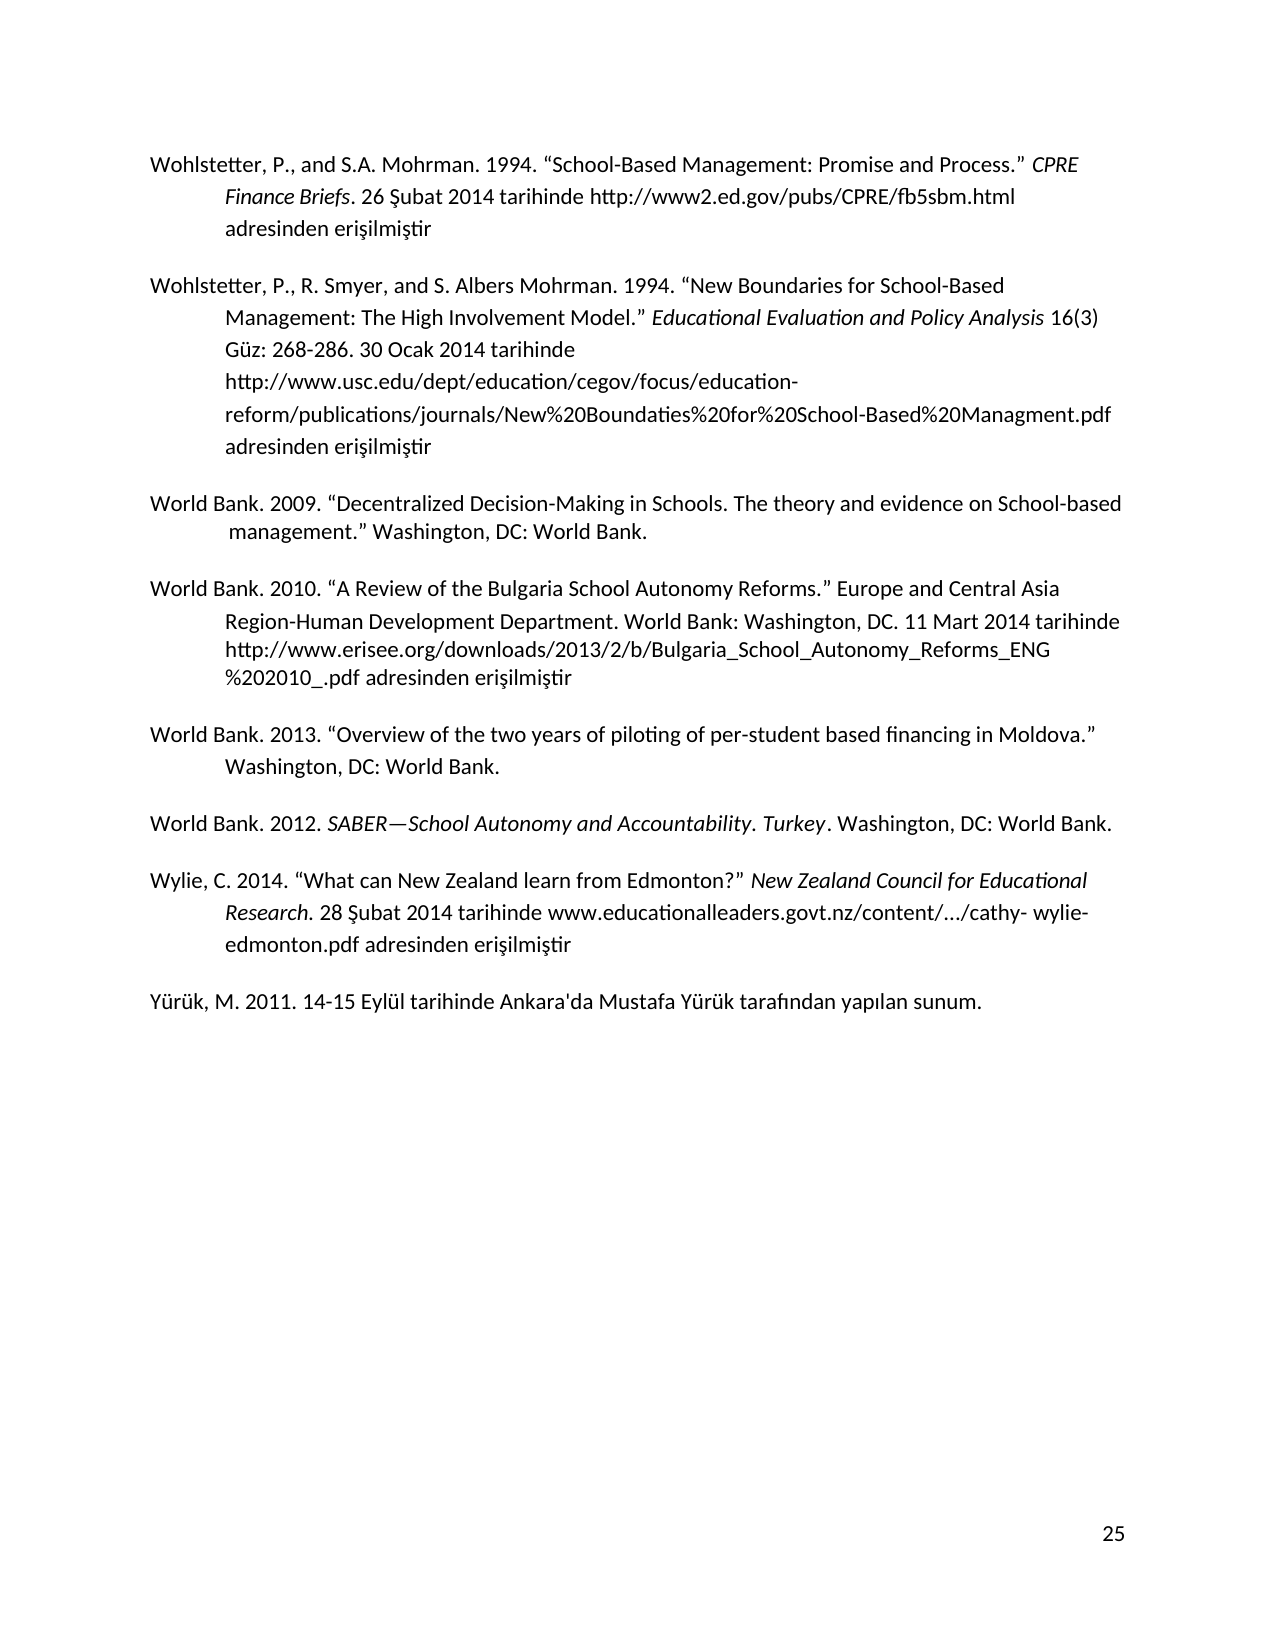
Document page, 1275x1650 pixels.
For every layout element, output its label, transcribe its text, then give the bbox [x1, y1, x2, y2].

text Wohlstetter, P., and S.A. Mohrman. 1994. “School-Based Management: Promise and Process.” CPRE Finance Briefs. 26 Şubat 2014 tarihinde http://www2.ed.gov/pubs/CPRE/fb5sbm.html adresinden erişilmiştir [150, 150, 1122, 242]
text World Bank. 2013. “Overview of the two years of piloting of per-student based financing in Moldova.” [150, 720, 1139, 748]
text Yürük, M. 2011. 14-15 Eylül tarihinde Ankara'da Mustafa Yürük tarafından yapılan sunum. [150, 987, 1139, 1015]
text World Bank. 2012. SABER—School Autonomy and Accountability. Turkey. Washington, DC: World Bank. [150, 809, 1139, 837]
text Wylie, C. 2014. “What can New Zealand learn from Edmonton?” New Zealand Council for Educational Research. 28 Şubat 2014 tarihinde www.educationalleaders.govt.nz/content/.../cathy- wylie-edmonton.pdf adresinden erişilmiştir [150, 867, 1127, 958]
text Wohlstetter, P., R. Smyer, and S. Albers Mohrman. 1994. “New Boundaries for School-Based Management: The High Involvement Model.” Educational Evaluation and Policy Analysis 16(3) Güz: 268-286. 30 Ocak 2014 tarihinde http://www.usc.edu/dept/education/cegov/focus/education- reform/publications/journals/New%20Boundaties%20for%20School-Based%20Managment.pdf adresinden erişilmiştir [150, 271, 1119, 460]
text Region-Human Development Department. World Bank: Washington, DC. 11 Mart 2014 tarihinde http://www.erisee.org/downloads/2013/2/b/Bulgaria_School_Autonomy_Reforms_ENG%202010_.pdf adresinden erişilmiştir [225, 607, 1139, 691]
text World Bank. 2010. “A Review of the Bulgaria School Autonomy Reforms.” Europe and Central Asia [150, 574, 1139, 602]
text World Bank. 2009. “Decentralized Decision-Making in Schools. The theory and evidence on School-based management.” Washington, DC: World Bank. [150, 489, 1139, 545]
text Washington, DC: World Bank. [225, 752, 1139, 780]
